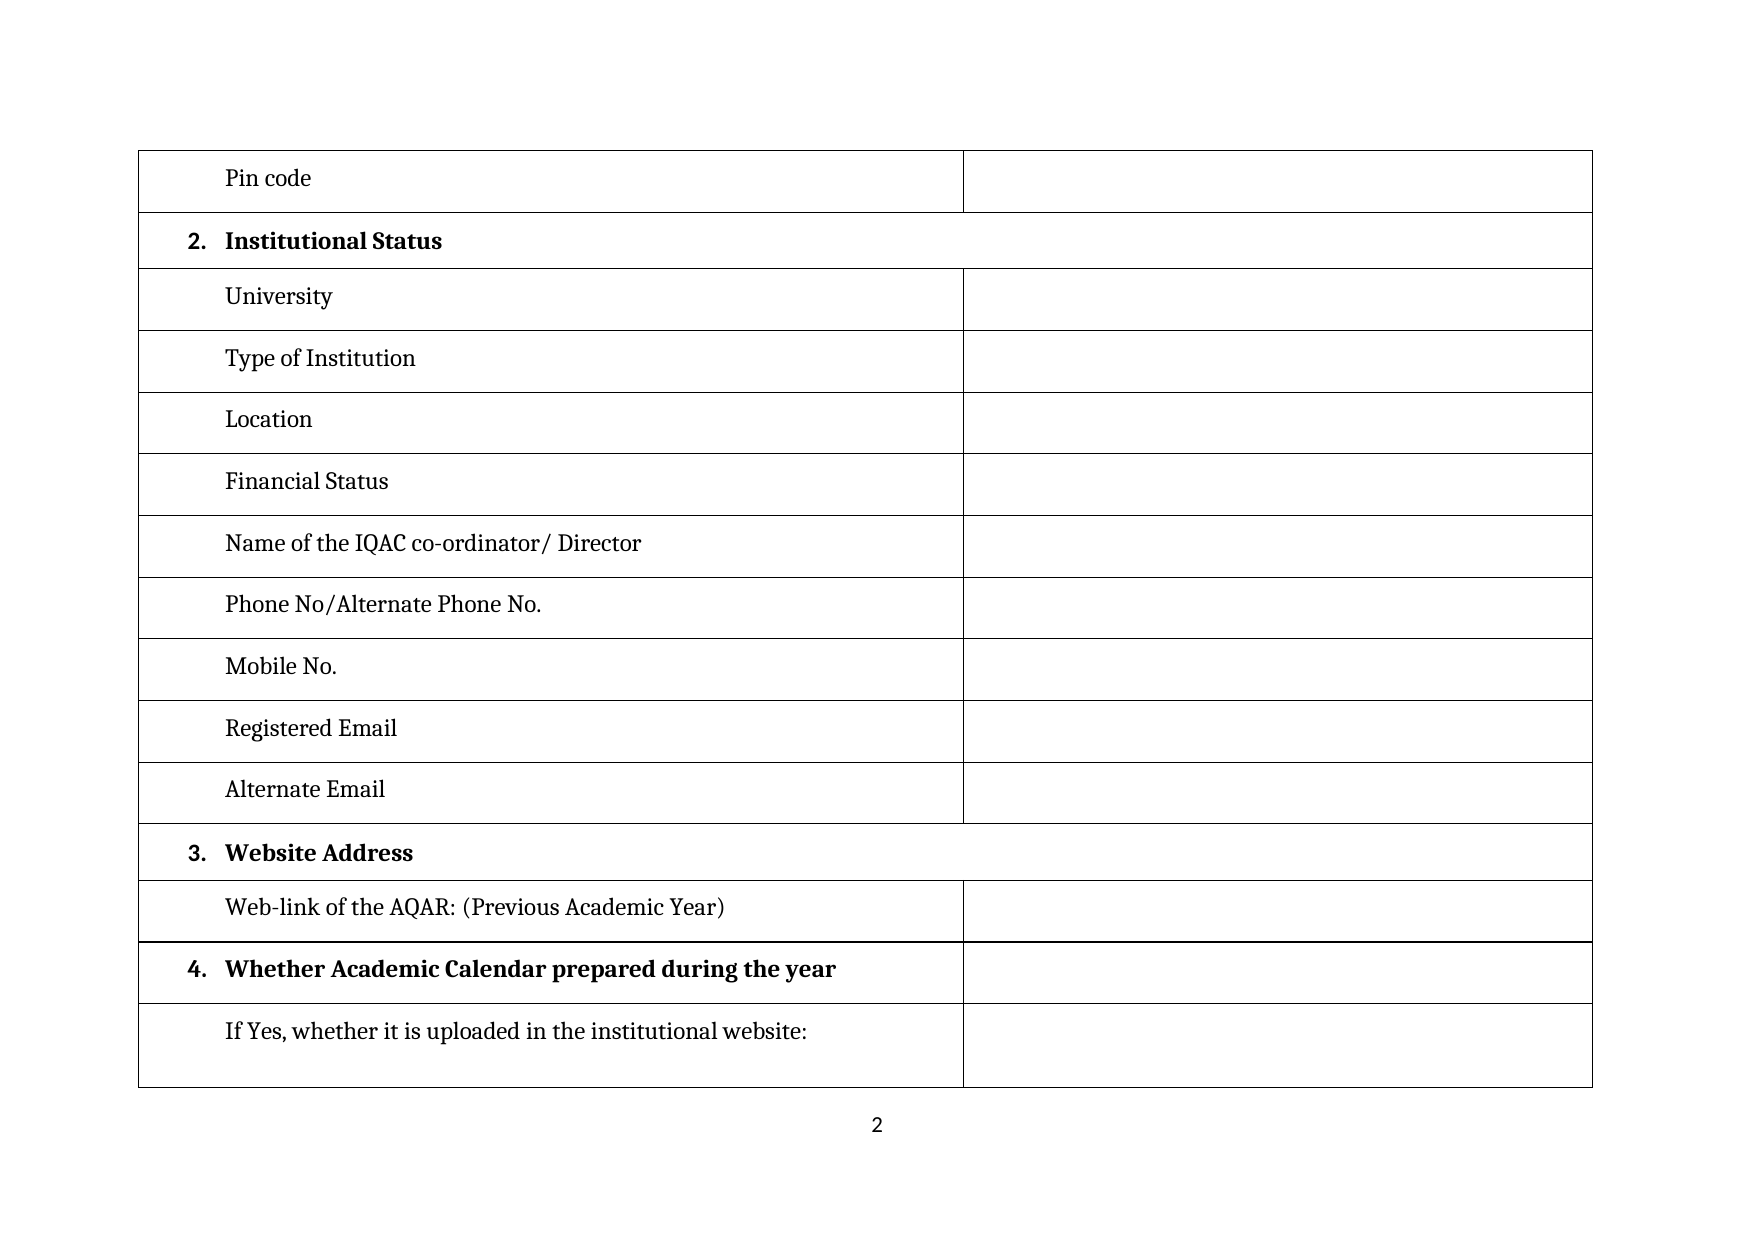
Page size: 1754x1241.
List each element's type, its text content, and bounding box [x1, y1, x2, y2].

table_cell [139, 1004, 963, 1087]
table_cell [964, 701, 1592, 762]
table_cell Whether Academic Calendar prepared during the year [139, 943, 963, 1003]
table_cell University [139, 269, 963, 330]
table_cell Alternate Email [139, 763, 963, 823]
table_cell Phone No/Alternate Phone No. [139, 578, 963, 638]
table_cell [964, 151, 1592, 212]
table_cell [964, 943, 1592, 1003]
table_cell Website Address [139, 824, 1592, 880]
table_cell [964, 763, 1592, 823]
table_cell Institutional Status [139, 213, 1592, 268]
table_cell Web-link of the AQAR: (Previous Academic Year) [139, 881, 963, 941]
table_cell [964, 639, 1592, 700]
table_cell Registered Email [139, 701, 963, 762]
table_cell Mobile No. [139, 639, 963, 700]
table_cell [964, 393, 1592, 453]
table_cell [964, 881, 1592, 941]
table_cell Location [139, 393, 963, 453]
table_cell [964, 331, 1592, 392]
table_cell [964, 578, 1592, 638]
table_cell [964, 516, 1592, 577]
table_cell [964, 454, 1592, 515]
table_cell Name of the IQAC co-ordinator/ Director [139, 516, 963, 577]
table_cell Type of Institution [139, 331, 963, 392]
table_cell Financial Status [139, 454, 963, 515]
table_cell [964, 1004, 1592, 1087]
table_cell [964, 269, 1592, 330]
table_cell Pin code [139, 151, 963, 212]
